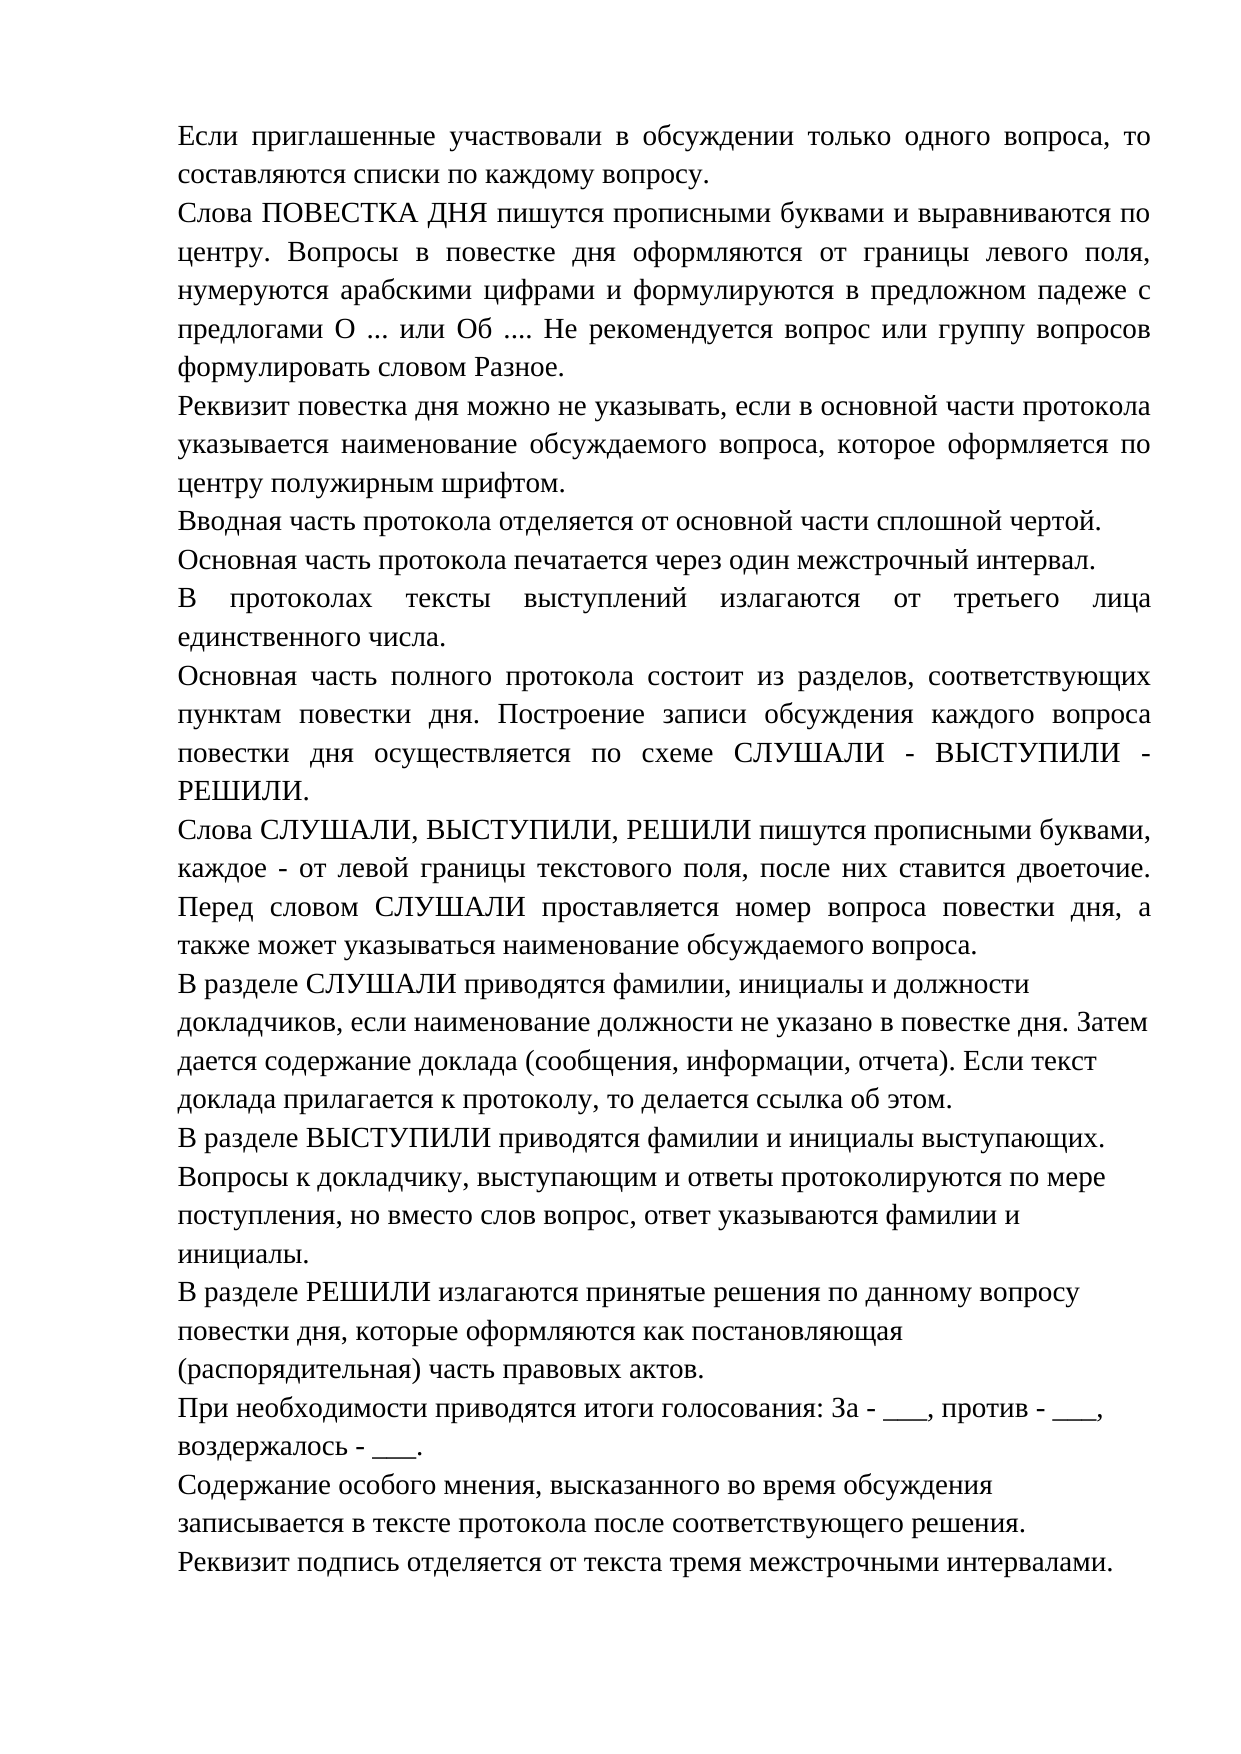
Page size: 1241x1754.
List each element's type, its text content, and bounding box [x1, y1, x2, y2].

text Реквизит повестка дня можно не указывать, если в основной части протокола указывается наименование обсуждаемого вопроса, которое оформляется по центру полужирным шрифтом. [177, 388, 1152, 498]
text Слова ПОВЕСТКА ДНЯ пишутся прописными буквами и выравниваются по центру. Вопросы в повестке дня оформляются от границы левого поля, нумеруются арабскими цифрами и формулируются в предложном падеже с предлогами О ... или Об .... Не рекомендуется вопрос или группу вопросов формулировать словом Разное. [177, 195, 1152, 383]
text Слова СЛУШАЛИ, ВЫСТУПИЛИ, РЕШИЛИ пишутся прописными буквами, каждое - от левой границы текстового поля, после них ставится двоеточие. Перед словом СЛУШАЛИ проставляется номер вопроса повестки дня, а также может указываться наименование обсуждаемого вопроса. [177, 812, 1152, 961]
text В разделе СЛУШАЛИ приводятся фамилии, инициалы и должности докладчиков, если наименование должности не указано в повестке дня. Затем дается содержание доклада (сообщения, информации, отчета). Если текст доклада прилагается к протоколу, то делается ссылка об этом. [177, 966, 1152, 1115]
text В разделе РЕШИЛИ излагаются принятые решения по данному вопросу повестки дня, которые оформляются как постановляющая (распорядительная) часть правовых актов. [177, 1274, 1152, 1385]
text Содержание особого мнения, высказанного во время обсуждения записывается в тексте протокола после соответствующего решения. [177, 1467, 1152, 1539]
text В протоколах тексты выступлений излагаются от третьего лица единственного числа. [177, 581, 1152, 653]
text Реквизит подпись отделяется от текста тремя межстрочными интервалами. [177, 1544, 1152, 1578]
text Если приглашенные участвовали в обсуждении только одного вопроса, то составляются списки по каждому вопросу. [177, 118, 1152, 190]
text В разделе ВЫСТУПИЛИ приводятся фамилии и инициалы выступающих. [177, 1120, 1152, 1154]
text Основная часть протокола печатается через один межстрочный интервал. [177, 542, 1152, 576]
text При необходимости приводятся итоги голосования: За - ___, против - ___, воздержалось - ___. [177, 1390, 1152, 1462]
text Основная часть полного протокола состоит из разделов, соответствующих пунктам повестки дня. Построение записи обсуждения каждого вопроса повестки дня осуществляется по схеме СЛУШАЛИ - ВЫСТУПИЛИ - РЕШИЛИ. [177, 658, 1152, 807]
text Вводная часть протокола отделяется от основной части сплошной чертой. [177, 503, 1152, 537]
text Вопросы к докладчику, выступающим и ответы протоколируются по мере поступления, но вместо слов вопрос, ответ указываются фамилии и инициалы. [177, 1159, 1152, 1269]
